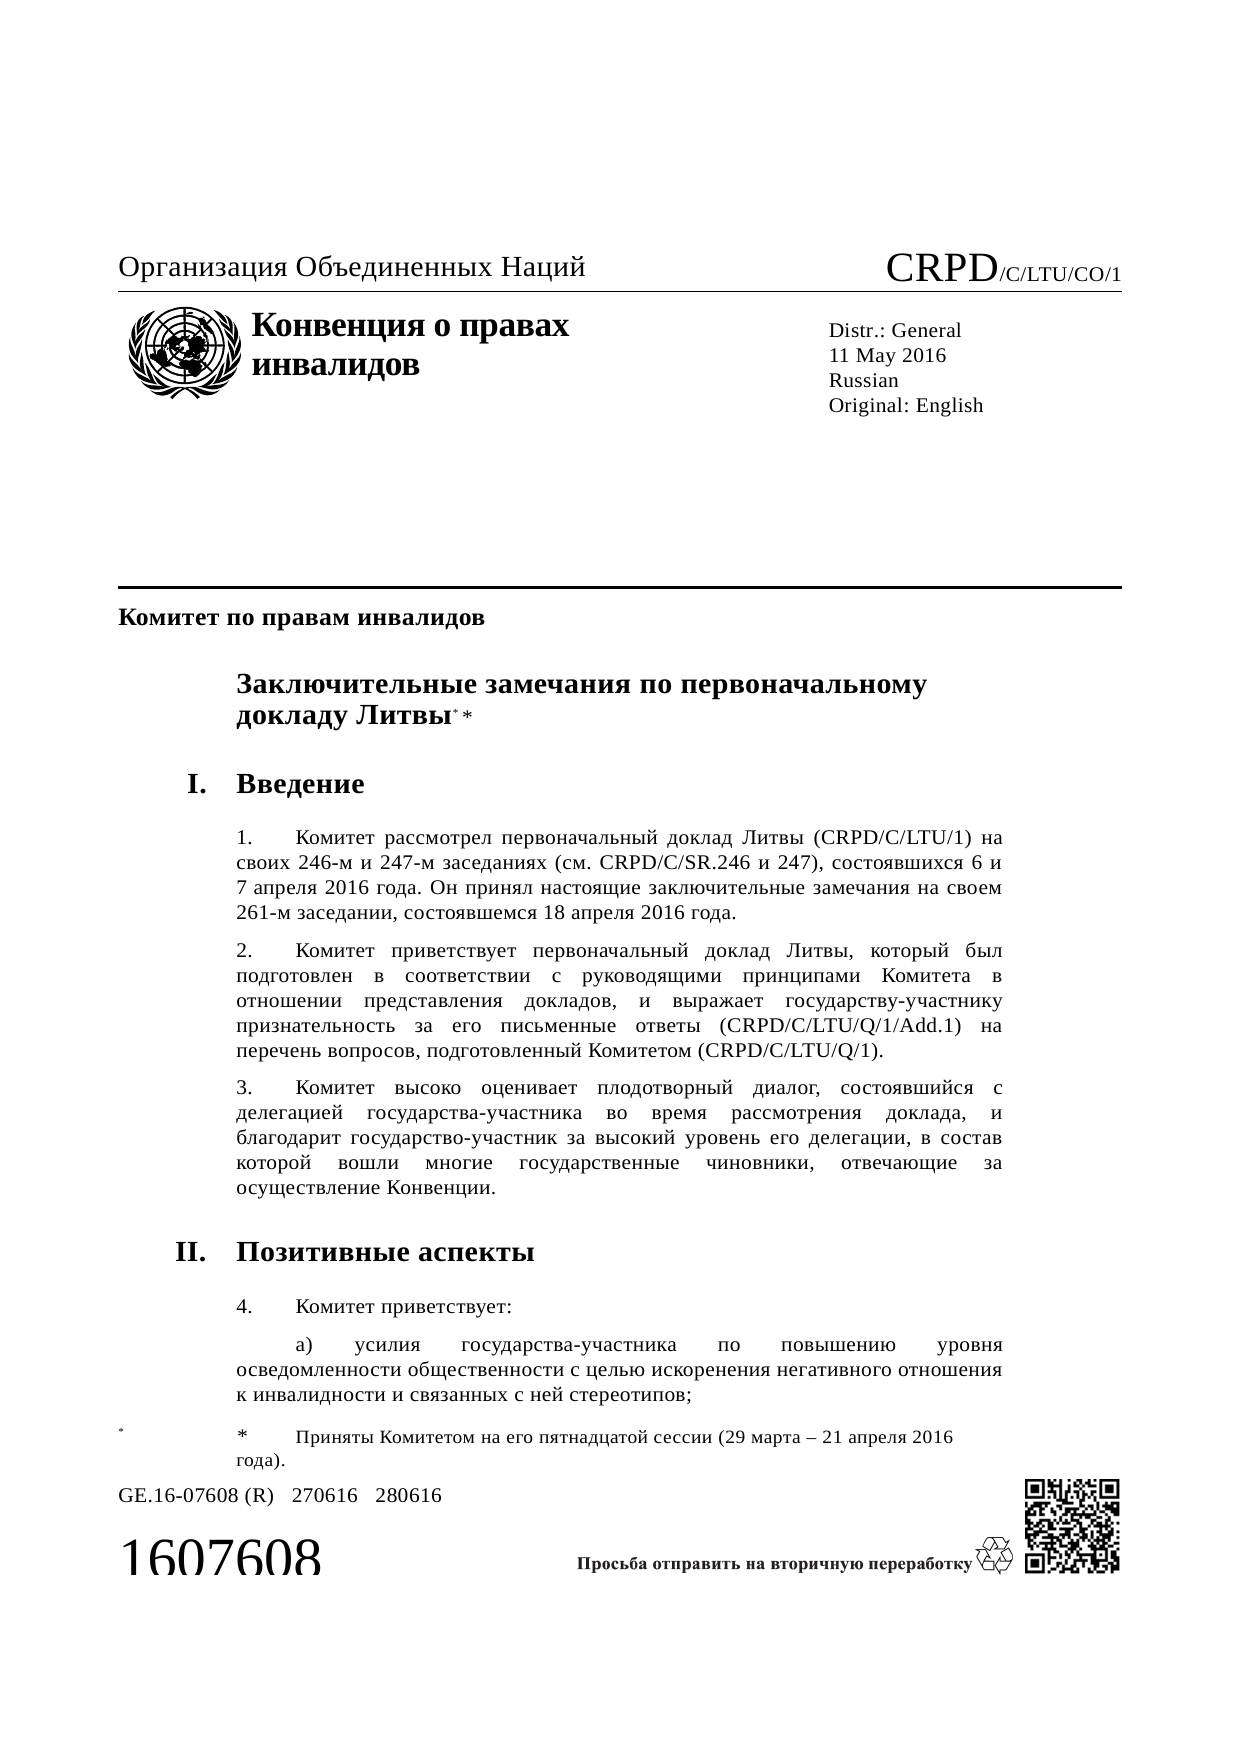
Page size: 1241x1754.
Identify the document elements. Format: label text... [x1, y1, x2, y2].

text 4. Комитет приветствует: [236, 1293, 1004, 1318]
table_cell Конвенция о правах инвалидов [251, 292, 828, 586]
text I. Введение [118, 768, 1004, 799]
text 3. Комитет высоко оценивает плодотворный диалог, состоявшийся с делегацией государства-участника во время рассмотрения доклада, и благодарит государство-участник за высокий уровень его делегации, в состав которой вошли многие государственные чиновники, отвечающие за осуществление Конвенции. [236, 1074, 1004, 1199]
table_header CRPD/C/LTU/CO/1 [608, 202, 1122, 291]
table_header Организация Объединенных Наций [118, 202, 608, 291]
text 2. Комитет приветствует первоначальный доклад Литвы, который был подготовлен в соответствии с руководящими принципами Комитета в отношении представления докладов, и выражает государству-участнику признательность за его письменные ответы (CRPD/C/LTU/Q/1/Add.1) на перечень вопросов, подготовленный Комитетом (CRPD/C/LTU/Q/1). [236, 937, 1004, 1062]
picture [577, 1537, 1013, 1575]
text a) усилия государства-участника по повышению уровня осведомленности общественности с целью искоренения негативного отношения к инвалидности и связанных с ней стереотипов; [236, 1331, 1004, 1406]
text 1. Комитет рассмотрел первоначальный доклад Литвы (CRPD/C/LTU/1) на своих 246-м и 247-м заседаниях (см. CRPD/C/SR.246 и 247), состоявшихся 6 и 7 апреля 2016 года. Он принял настоящие заключительные замечания на своем 261-м заседании, состоявшемся 18 апреля 2016 года. [236, 824, 1004, 924]
text Заключительные замечания по первоначальному докладу Литвы* [118, 668, 1004, 731]
table_cell [118, 292, 251, 586]
table_cell Distr.: 11 May 2016 Russian Original: [829, 292, 1122, 586]
picture [1025, 1479, 1121, 1575]
text II. Позитивные аспекты [118, 1237, 1004, 1268]
text Комитет по правам инвалидов [118, 602, 1122, 631]
